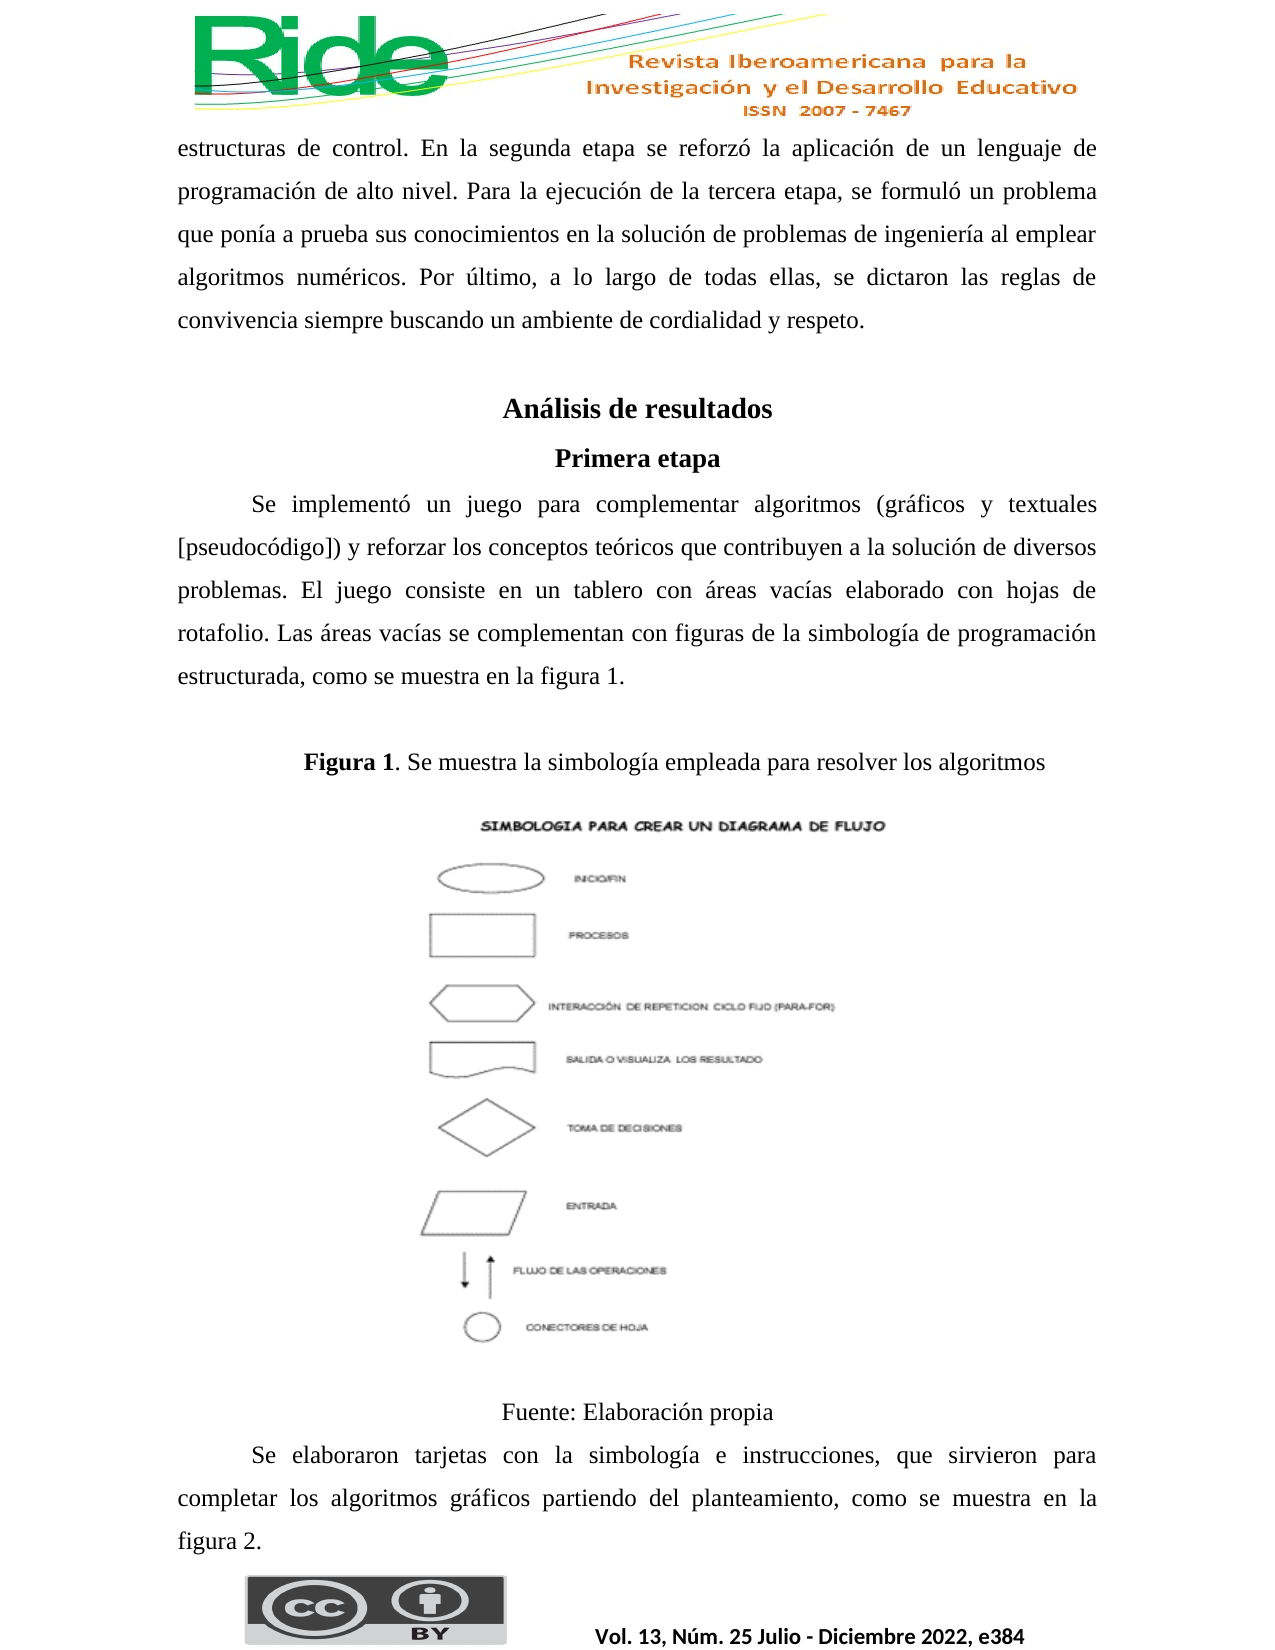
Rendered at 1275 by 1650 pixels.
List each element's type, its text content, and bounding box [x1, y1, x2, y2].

picture [194, 14, 1081, 119]
picture [388, 790, 961, 1383]
text Fuente: Elaboración propia [177, 1397, 1098, 1426]
text Primera etapa [177, 442, 1098, 473]
text Análisis de resultados [177, 392, 1098, 425]
text Se elaboraron tarjetas con la simbología e instrucciones, que sirvieron para completar los algoritmos gráficos partiendo del planteamiento, como se muestra en la figura 2. [177, 1440, 1098, 1555]
picture [244, 1575, 507, 1645]
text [177, 133, 1098, 334]
text Figura 1. Se muestra la simbología empleada para resolver los algoritmos [177, 747, 1098, 776]
text Se implementó un juego para complementar algoritmos (gráficos y textuales [pseudocódigo]) y reforzar los conceptos teóricos que contribuyen a la solución de diversos problemas. El juego consiste en un tablero con áreas vacías elaborado con hojas de rotafolio. Las áreas vacías se complementan con figuras de la simbología de programación estructurada, como se muestra en la figura 1. [177, 489, 1098, 690]
